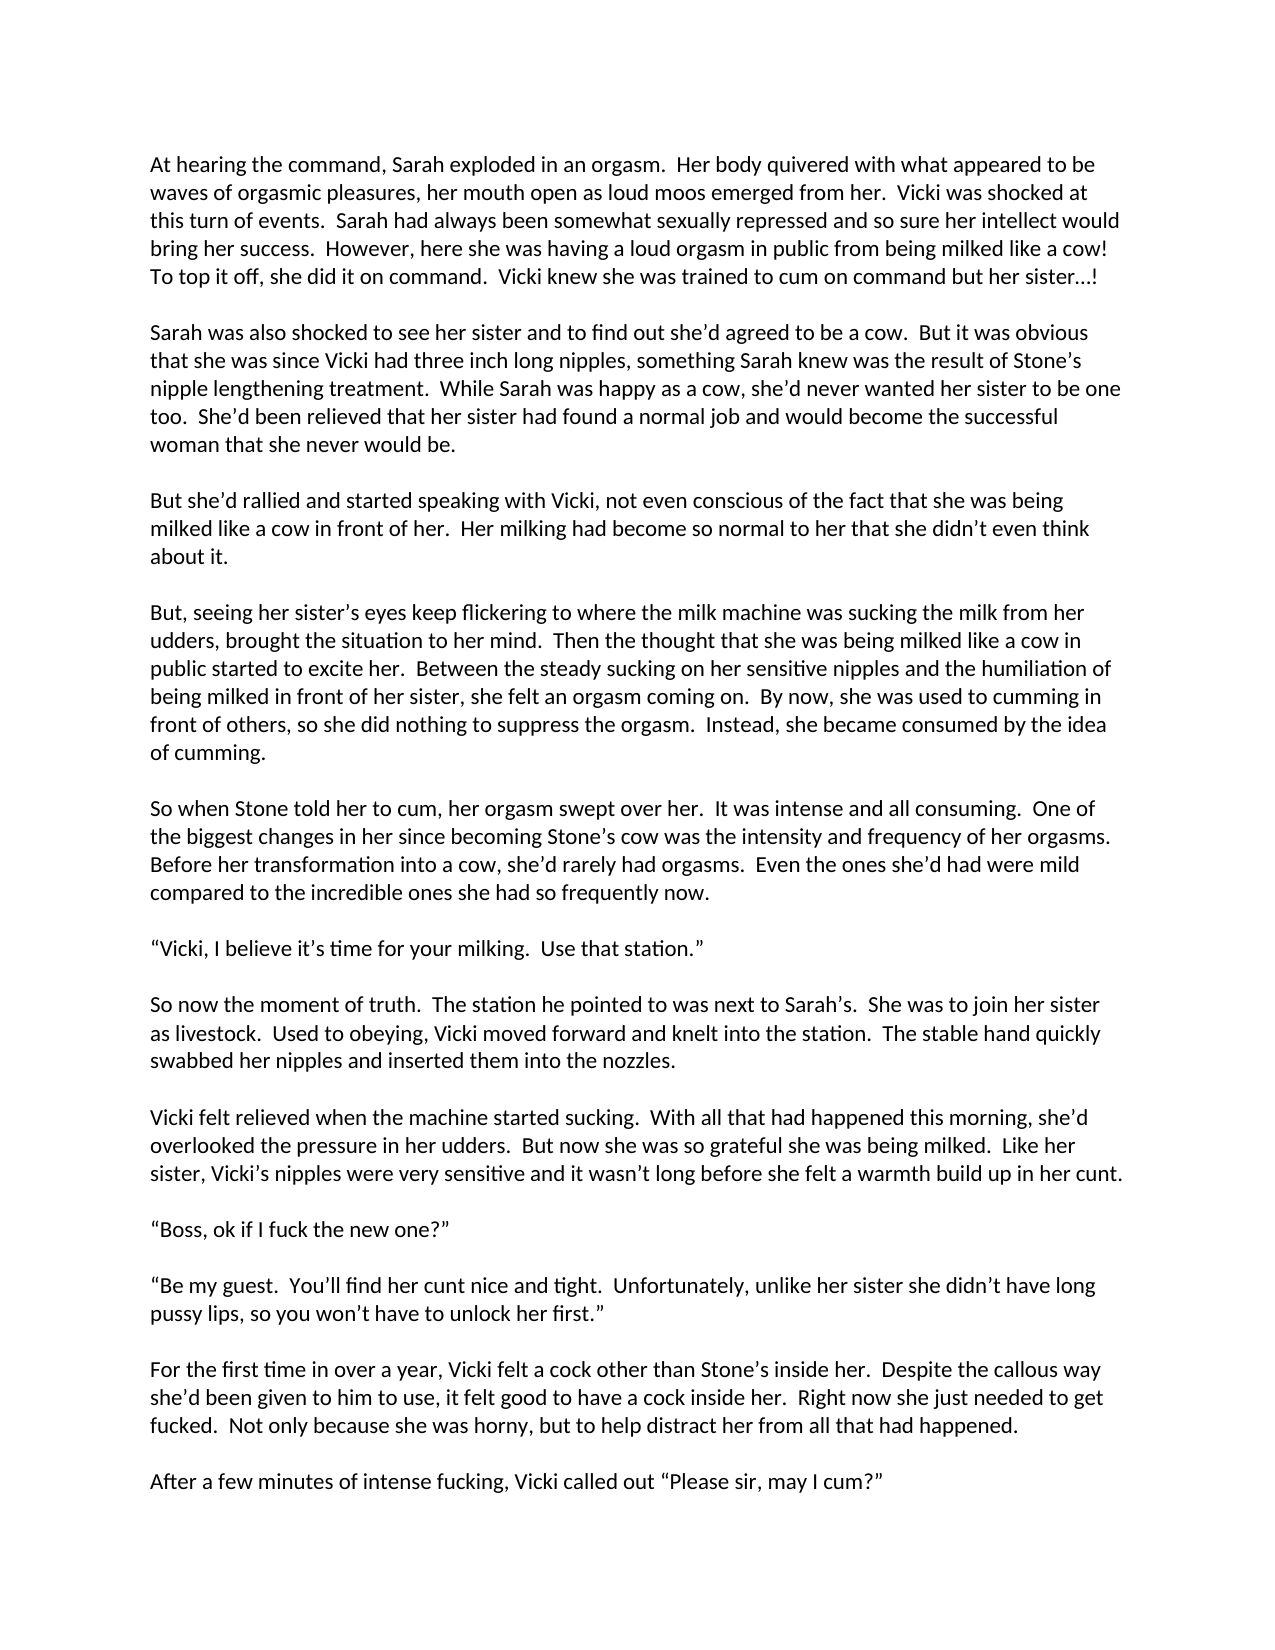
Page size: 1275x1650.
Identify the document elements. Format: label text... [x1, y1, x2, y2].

text For the first time in over a year, Vicki felt a cock other than Stone’s inside her. Despite the callous way she’d been given to him to use, it felt good to have a cock inside her. Right now she just needed to get fucked. Not only because she was horny, but to help distract her from all that had happened. [150, 1355, 1125, 1439]
text At hearing the command, Sarah exploded in an orgasm. Her body quivered with what appeared to be waves of orgasmic pleasures, her mouth open as loud moos emerged from her. Vicki was shocked at this turn of events. Sarah had always been somewhat sexually repressed and so sure her intellect would bring her success. However, here she was having a loud orgasm in public from being milked like a cow! To top it off, she did it on command. Vicki knew she was trained to cum on command but her sister…! [150, 150, 1125, 290]
text After a few minutes of intense fucking, Vicki called out “Please sir, may I cum?” [150, 1467, 1125, 1495]
text “Boss, ok if I fuck the new one?” [150, 1215, 1125, 1243]
text Sarah was also shocked to see her sister and to find out she’d agreed to be a cow. But it was obvious that she was since Vicki had three inch long nipples, something Sarah knew was the result of Stone’s nipple lengthening treatment. While Sarah was happy as a cow, she’d never wanted her sister to be one too. She’d been relieved that her sister had found a normal job and would become the successful woman that she never would be. [150, 318, 1125, 458]
text “Be my guest. You’ll find her cunt nice and tight. Unfortunately, unlike her sister she didn’t have long pussy lips, so you won’t have to unlock her first.” [150, 1271, 1125, 1327]
text But she’d rallied and started speaking with Vicki, not even conscious of the fact that she was being milked like a cow in front of her. Her milking had become so normal to her that she didn’t even think about it. [150, 486, 1125, 570]
text Vicki felt relieved when the machine started sucking. With all that had happened this morning, she’d overlooked the pressure in her udders. But now she was so grateful she was being milked. Like her sister, Vicki’s nipples were very sensitive and it wasn’t long before she felt a warmth build up in her cunt. [150, 1103, 1125, 1187]
text So now the moment of truth. The station he pointed to was next to Sarah’s. She was to join her sister as livestock. Used to obeying, Vicki moved forward and knelt into the station. The stable hand quickly swabbed her nipples and inserted them into the nozzles. [150, 991, 1125, 1075]
text But, seeing her sister’s eyes keep flickering to where the milk machine was sucking the milk from her udders, brought the situation to her mind. Then the thought that she was being milked like a cow in public started to excite her. Between the steady sucking on her sensitive nipples and the humiliation of being milked in front of her sister, she felt an orgasm coming on. By now, she was used to cumming in front of others, so she did nothing to suppress the orgasm. Instead, she became consumed by the idea of cumming. [150, 598, 1125, 766]
text So when Stone told her to cum, her orgasm swept over her. It was intense and all consuming. One of the biggest changes in her since becoming Stone’s cow was the intensity and frequency of her orgasms. Before her transformation into a cow, she’d rarely had orgasms. Even the ones she’d had were mild compared to the incredible ones she had so frequently now. [150, 794, 1125, 907]
text “Vicki, I believe it’s time for your milking. Use that station.” [150, 934, 1125, 963]
